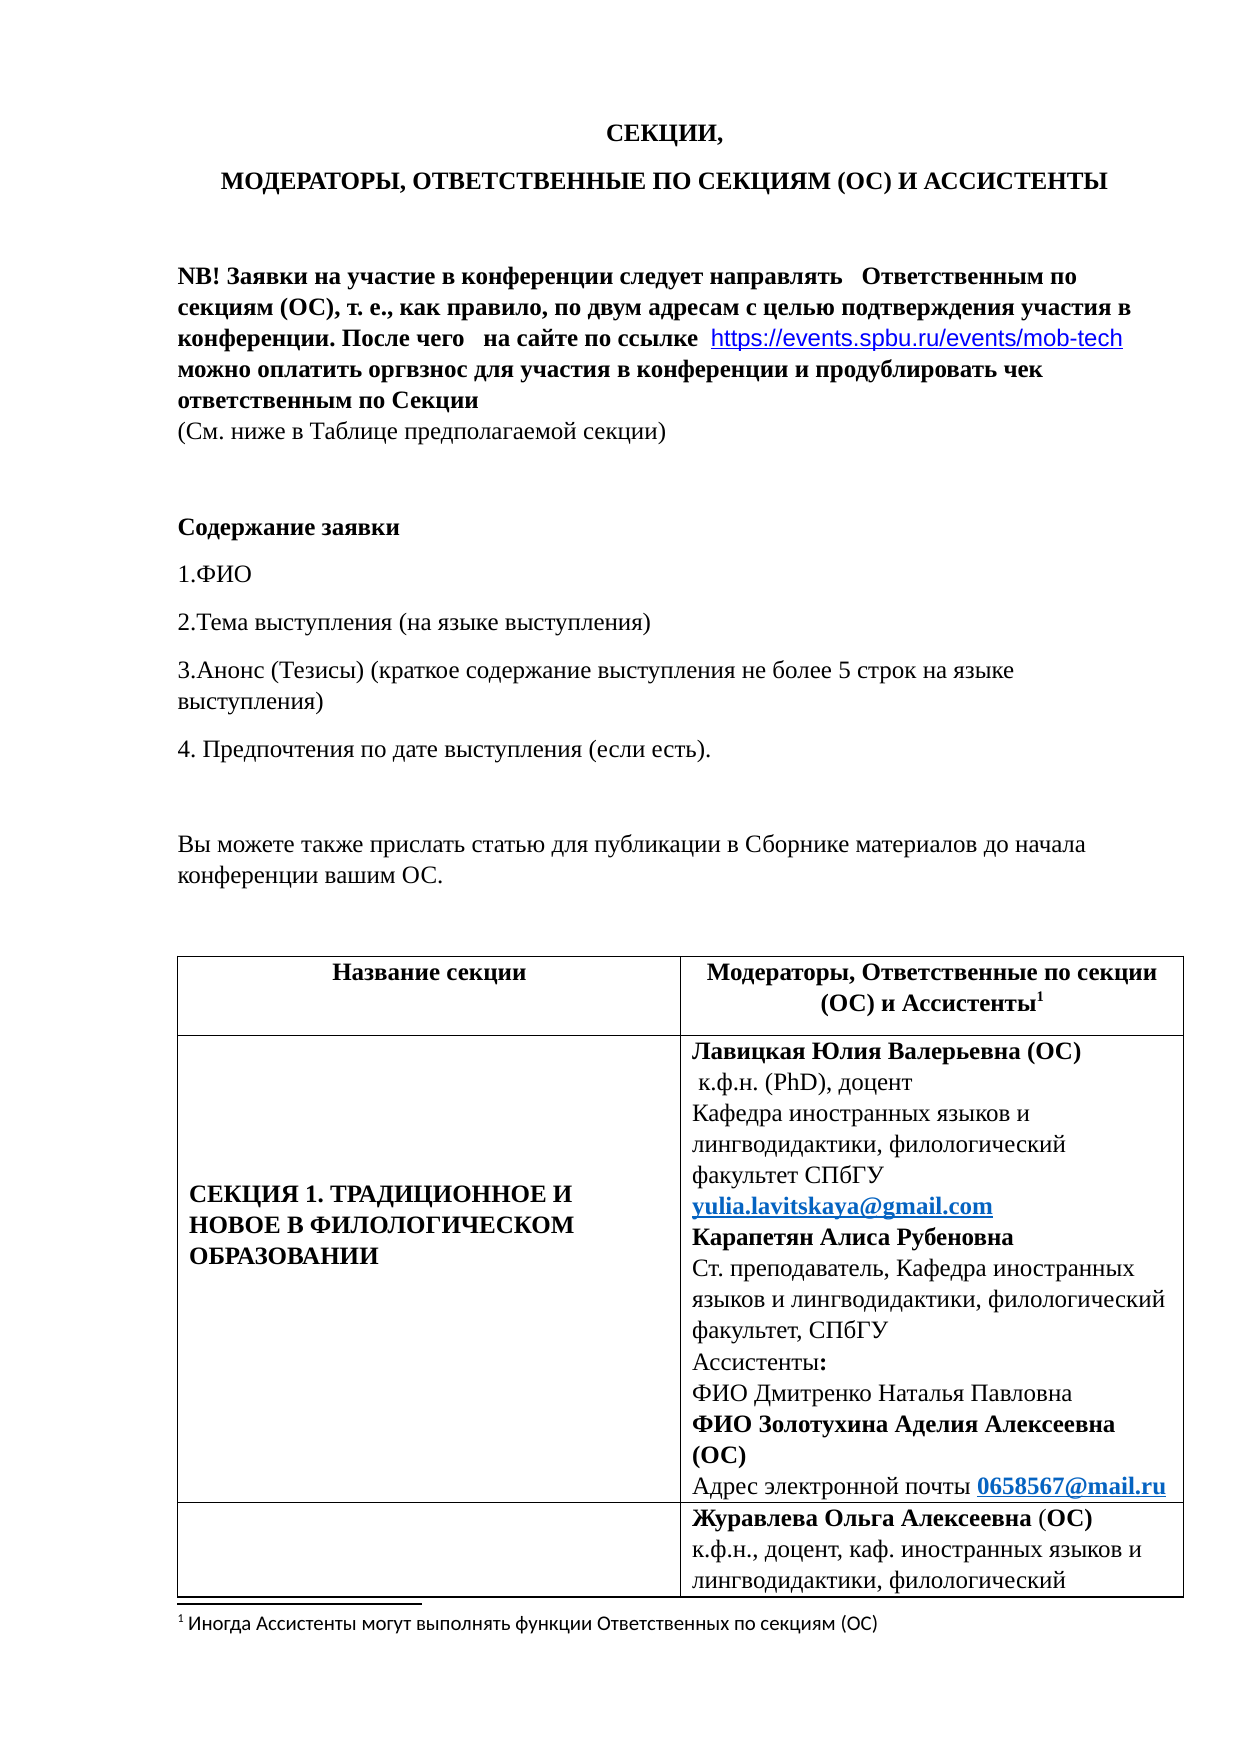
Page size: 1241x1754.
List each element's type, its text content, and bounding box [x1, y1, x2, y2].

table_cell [178, 1503, 680, 1596]
table_header Модераторы, Ответственные по секции (ОС) и Ассистенты [681, 957, 1183, 1035]
text СЕКЦИИ, [177, 118, 1152, 147]
text 3.Анонс (Тезисы) (краткое содержание выступления не более 5 строк на языке выступления) [177, 655, 1152, 715]
table_header Название секции [178, 957, 680, 1035]
text 4. Предпочтения по дате выступления (если есть). [177, 734, 1152, 762]
text NB! Заявки на участие в конференции следует направлять Ответственным по секциям (ОС), т. е., как правило, по двум адресам с целью подтверждения участия в конференции. После чего на сайте по ссылке https://events.spbu.ru/events/mob-tech можно оплатить оргвзнос для участия в конференции и продублировать чек ответственным по Секции [177, 261, 1152, 414]
text Вы можете также прислать статью для публикации в Сборнике материалов до начала конференции вашим ОС. [177, 829, 1152, 889]
table_cell СЕКЦИЯ 1. ТРАДИЦИОННОЕ И НОВОЕ В ФИЛОЛОГИЧЕСКОМ ОБРАЗОВАНИИ [178, 1036, 680, 1502]
text МОДЕРАТОРЫ, ОТВЕТСТВЕННЫЕ ПО СЕКЦИЯМ (ОС) И АССИСТЕНТЫ [177, 166, 1152, 194]
text 1.ФИО [177, 559, 1152, 588]
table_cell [681, 1503, 1183, 1596]
text Содержание заявки [177, 512, 1152, 541]
text (См. ниже в Таблице предполагаемой секции) [177, 416, 1152, 445]
table_cell Лавицкая Юлия Валерьевна (ОС) к.ф.н. (PhD), доцент Кафедра иностранных языков и лингводидактики, филологический факультет СПбГУ yulia.lavitskaya@gmail.com Карапетян Алиса Рубеновна Ст. преподаватель, Кафедра иностранных языков и лингводидактики, филологический факультет, СПбГУ Ассистенты: ФИО Дмитренко Наталья Павловна ФИО Золотухина Аделия Алексеевна (ОС) Адрес электронной почты 0658567@mail.ru [681, 1036, 1183, 1502]
text 2.Тема выступления (на языке выступления) [177, 607, 1152, 636]
